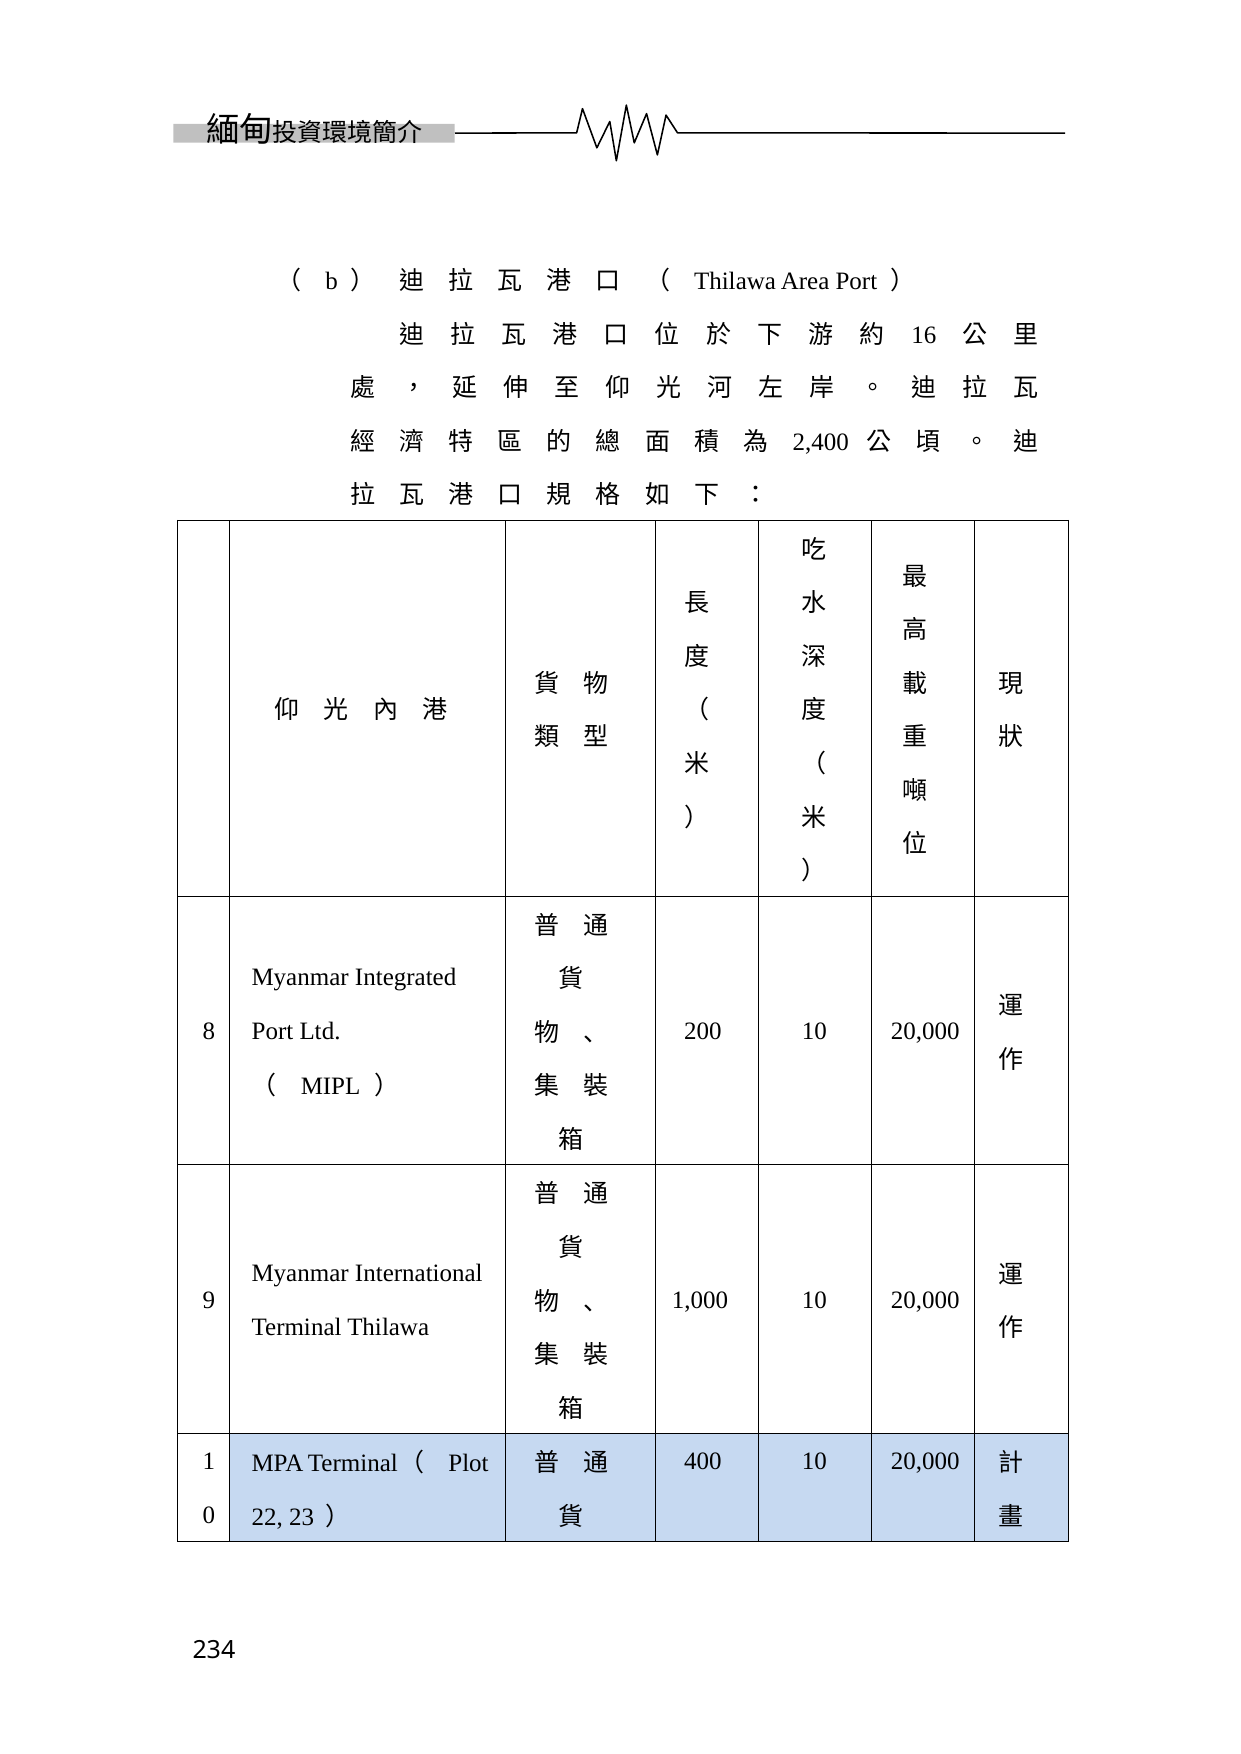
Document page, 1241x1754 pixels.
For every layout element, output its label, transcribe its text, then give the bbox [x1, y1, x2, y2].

table_cell 普通貨物、集裝箱 [506, 897, 655, 1164]
table_cell 10 [759, 1165, 871, 1433]
text （b）迪拉瓦港口（Thilawa Area Port） [264, 252, 1063, 306]
table_cell 9 [178, 1165, 229, 1433]
table_header 仰光內港 [230, 521, 505, 896]
table_cell MPA Terminal（Plot 22, 23） [230, 1434, 505, 1541]
table_cell 運作 [975, 1165, 1068, 1433]
table_cell 10 [759, 897, 871, 1164]
table_cell 8 [178, 897, 229, 1164]
table_cell 普通貨物、集裝箱 [506, 1165, 655, 1433]
table_cell 10 [759, 1434, 871, 1541]
table_cell 計畫 [975, 1434, 1068, 1541]
table_header 貨物類型 [506, 521, 655, 896]
table_cell 20,000 [872, 1434, 974, 1541]
table_cell 400 [656, 1434, 758, 1541]
table_cell 1,000 [656, 1165, 758, 1433]
table_cell 普通貨物、集裝箱 [506, 1434, 655, 1541]
table_header 吃水深度（米） [759, 521, 871, 896]
table_header [178, 521, 229, 896]
table_cell Myanmar Integrated Port Ltd.（MIPL） [230, 897, 505, 1164]
table_cell 20,000 [872, 1165, 974, 1433]
table_cell Myanmar International Terminal Thilawa [230, 1165, 505, 1433]
table_header 長度（米） [656, 521, 758, 896]
table_cell 10 [178, 1434, 229, 1541]
table_header 最高載重噸位 [872, 521, 974, 896]
table_cell 20,000 [872, 897, 974, 1164]
text 迪拉瓦港口位於下游約16公里處，延伸至仰光河左岸。迪拉瓦經濟特區的總面積為2,400公頃。迪拉瓦港口規格如下： [325, 306, 1063, 520]
table_cell 200 [656, 897, 758, 1164]
table_cell 運作 [975, 897, 1068, 1164]
table_header 現狀 [975, 521, 1068, 896]
